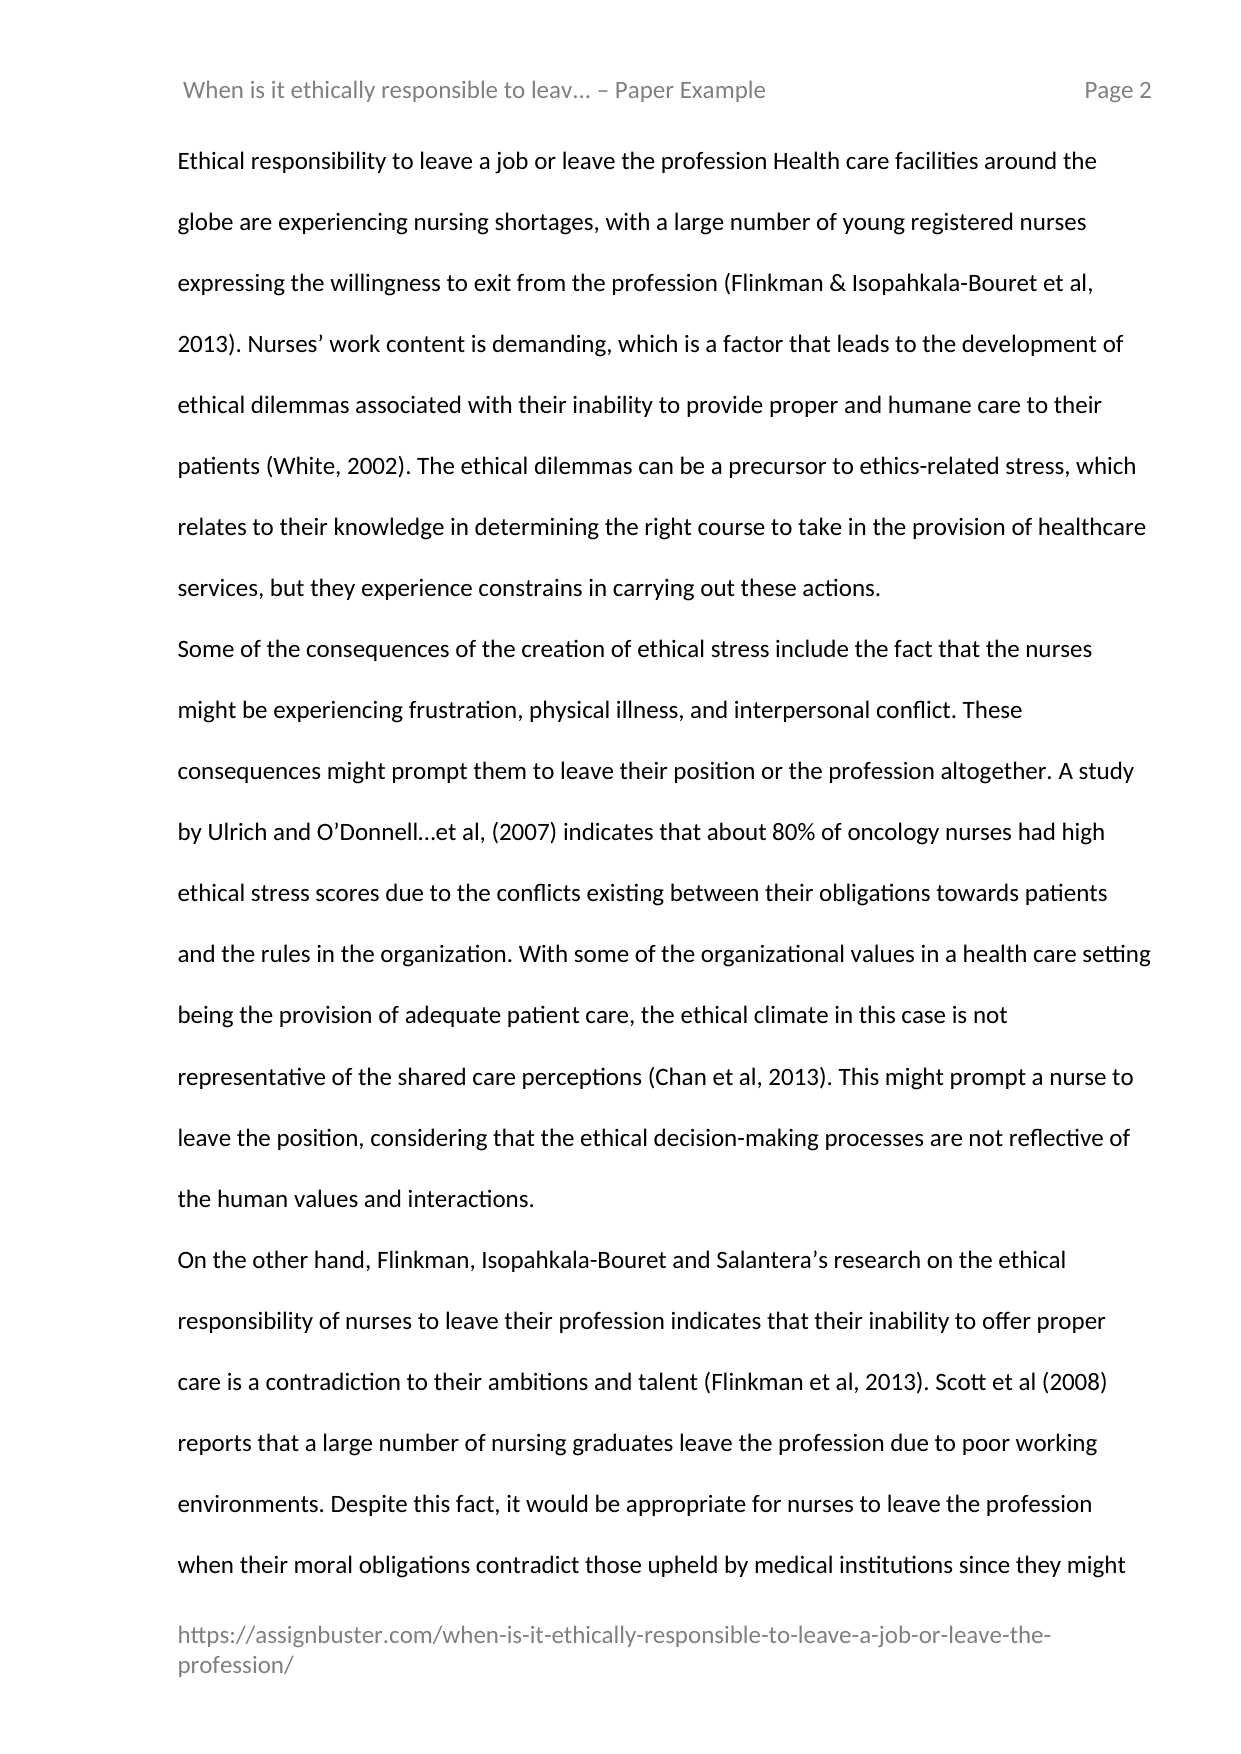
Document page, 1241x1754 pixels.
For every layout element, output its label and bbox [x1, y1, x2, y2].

text [177, 145, 1152, 1579]
